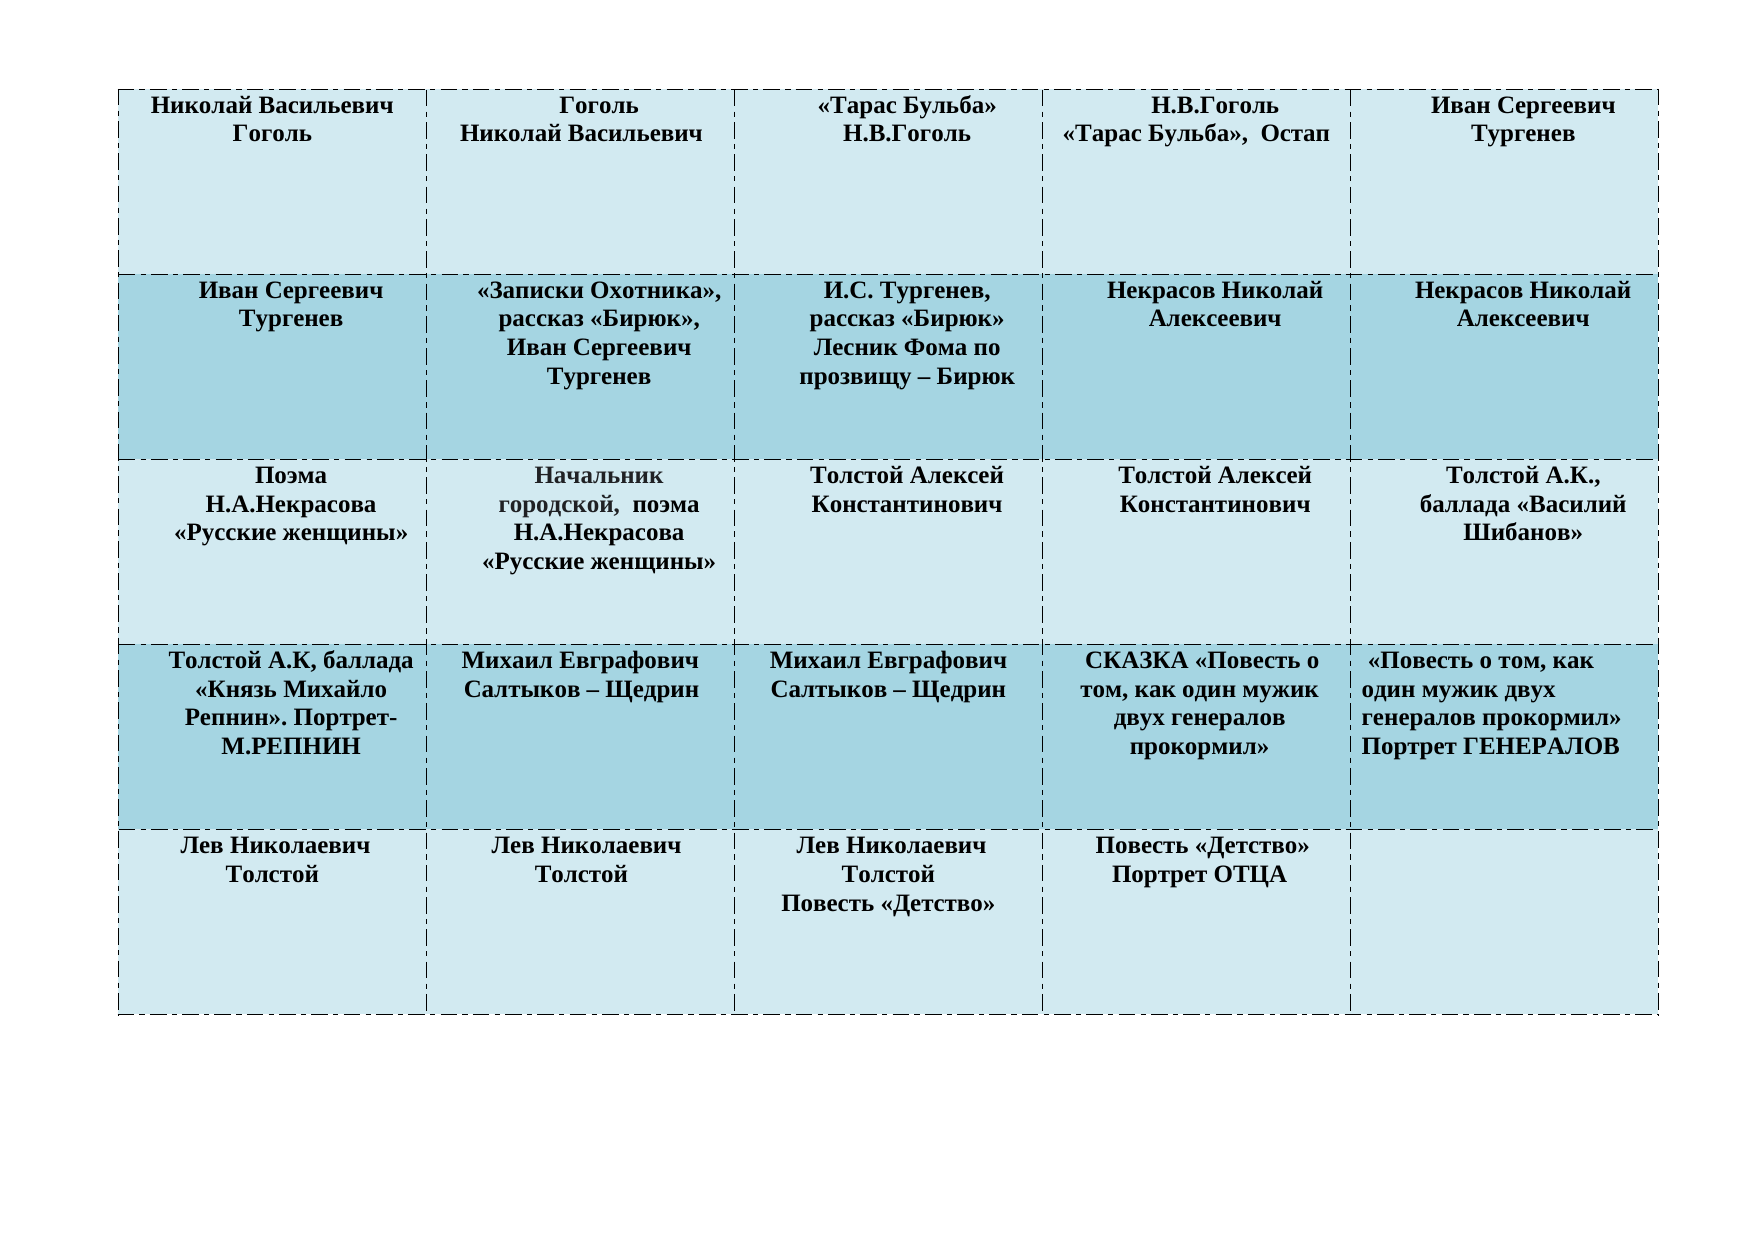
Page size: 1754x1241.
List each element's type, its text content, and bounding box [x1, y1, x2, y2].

table_cell Лев Николаевич Толстой [118, 829, 426, 1014]
table_cell Повесть «Детство» Портрет ОТЦА [1042, 829, 1350, 1014]
table_cell Некрасов Николай Алексеевич [1350, 274, 1658, 459]
table_header Николай Васильевич Гоголь [118, 89, 426, 274]
table_header Н.В.Гоголь «Тарас Бульба», Остап [1042, 89, 1350, 274]
table_cell Лев Николаевич Толстой [426, 829, 734, 1014]
table_header Иван Сергеевич Тургенев [1350, 89, 1658, 274]
table_cell СКАЗКА «Повесть о том, как один мужик двух генералов прокормил» [1042, 644, 1350, 829]
table_cell Начальник городской, поэма Н.А.Некрасова «Русские женщины» [426, 459, 734, 644]
table_cell Поэма Н.А.Некрасова «Русские женщины» [118, 459, 426, 644]
table_cell Толстой Алексей Константинович [734, 459, 1042, 644]
table_cell «Повесть о том, как один мужик двух генералов прокормил» Портрет ГЕНЕРАЛОВ [1350, 644, 1658, 829]
table_cell Толстой Алексей Константинович [1042, 459, 1350, 644]
table_cell Михаил Евграфович Салтыков – Щедрин [426, 644, 734, 829]
table_cell «Записки Охотника», рассказ «Бирюк», Иван Сергеевич Тургенев [426, 274, 734, 459]
table_cell [1350, 829, 1658, 1014]
table_header Гоголь Николай Васильевич [426, 89, 734, 274]
table_cell Толстой А.К., баллада «Василий Шибанов» [1350, 459, 1658, 644]
table_cell Толстой А.К, баллада «Князь Михайло Репнин». Портрет-М.РЕПНИН [118, 644, 426, 829]
table_header «Тарас Бульба» Н.В.Гоголь [734, 89, 1042, 274]
table_cell Михаил Евграфович Салтыков – Щедрин [734, 644, 1042, 829]
table_cell Некрасов Николай Алексеевич [1042, 274, 1350, 459]
table_cell Иван Сергеевич Тургенев [118, 274, 426, 459]
table_cell И.С. Тургенев, рассказ «Бирюк» Лесник Фома по прозвищу – Бирюк [734, 274, 1042, 459]
table_cell Лев Николаевич Толстой Повесть «Детство» [734, 829, 1042, 1014]
